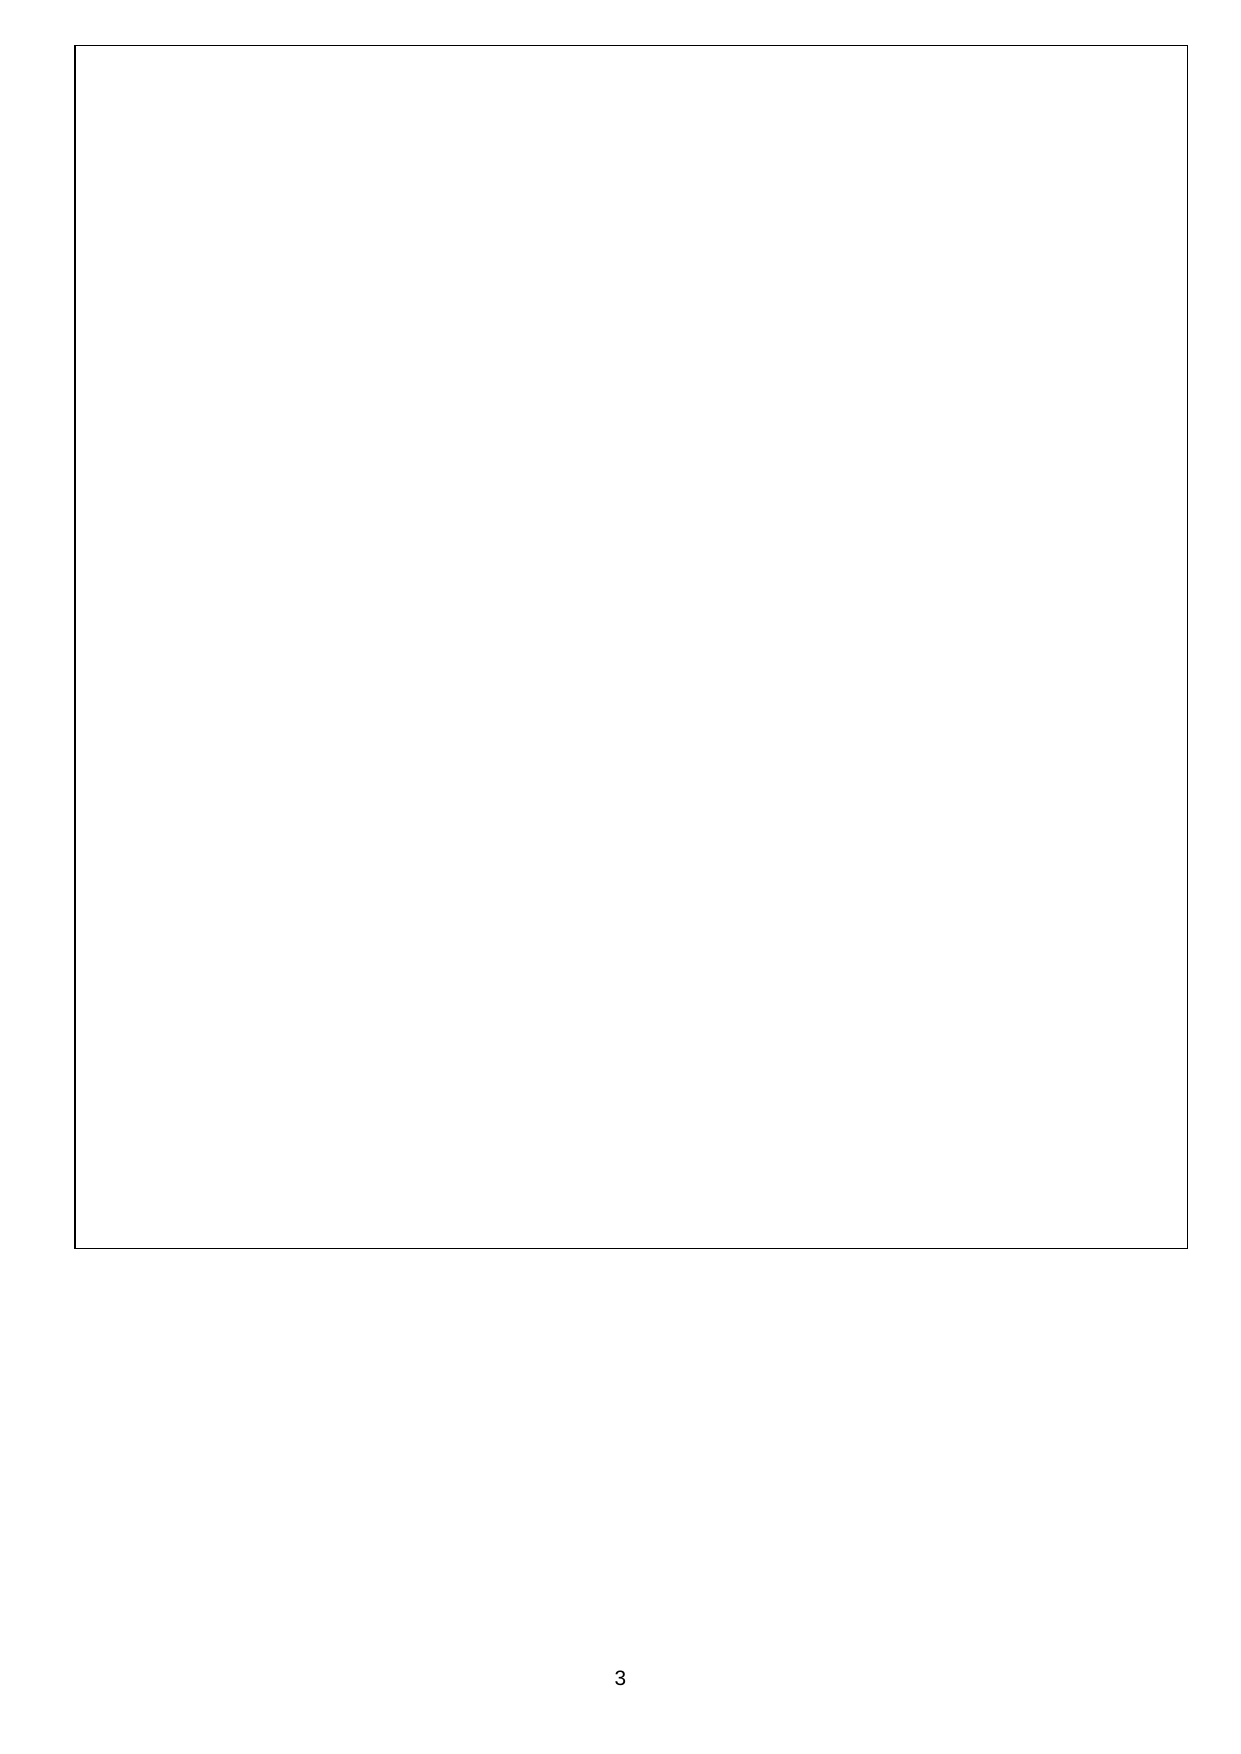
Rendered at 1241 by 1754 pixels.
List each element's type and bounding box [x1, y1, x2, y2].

table_cell [76, 46, 1187, 1248]
